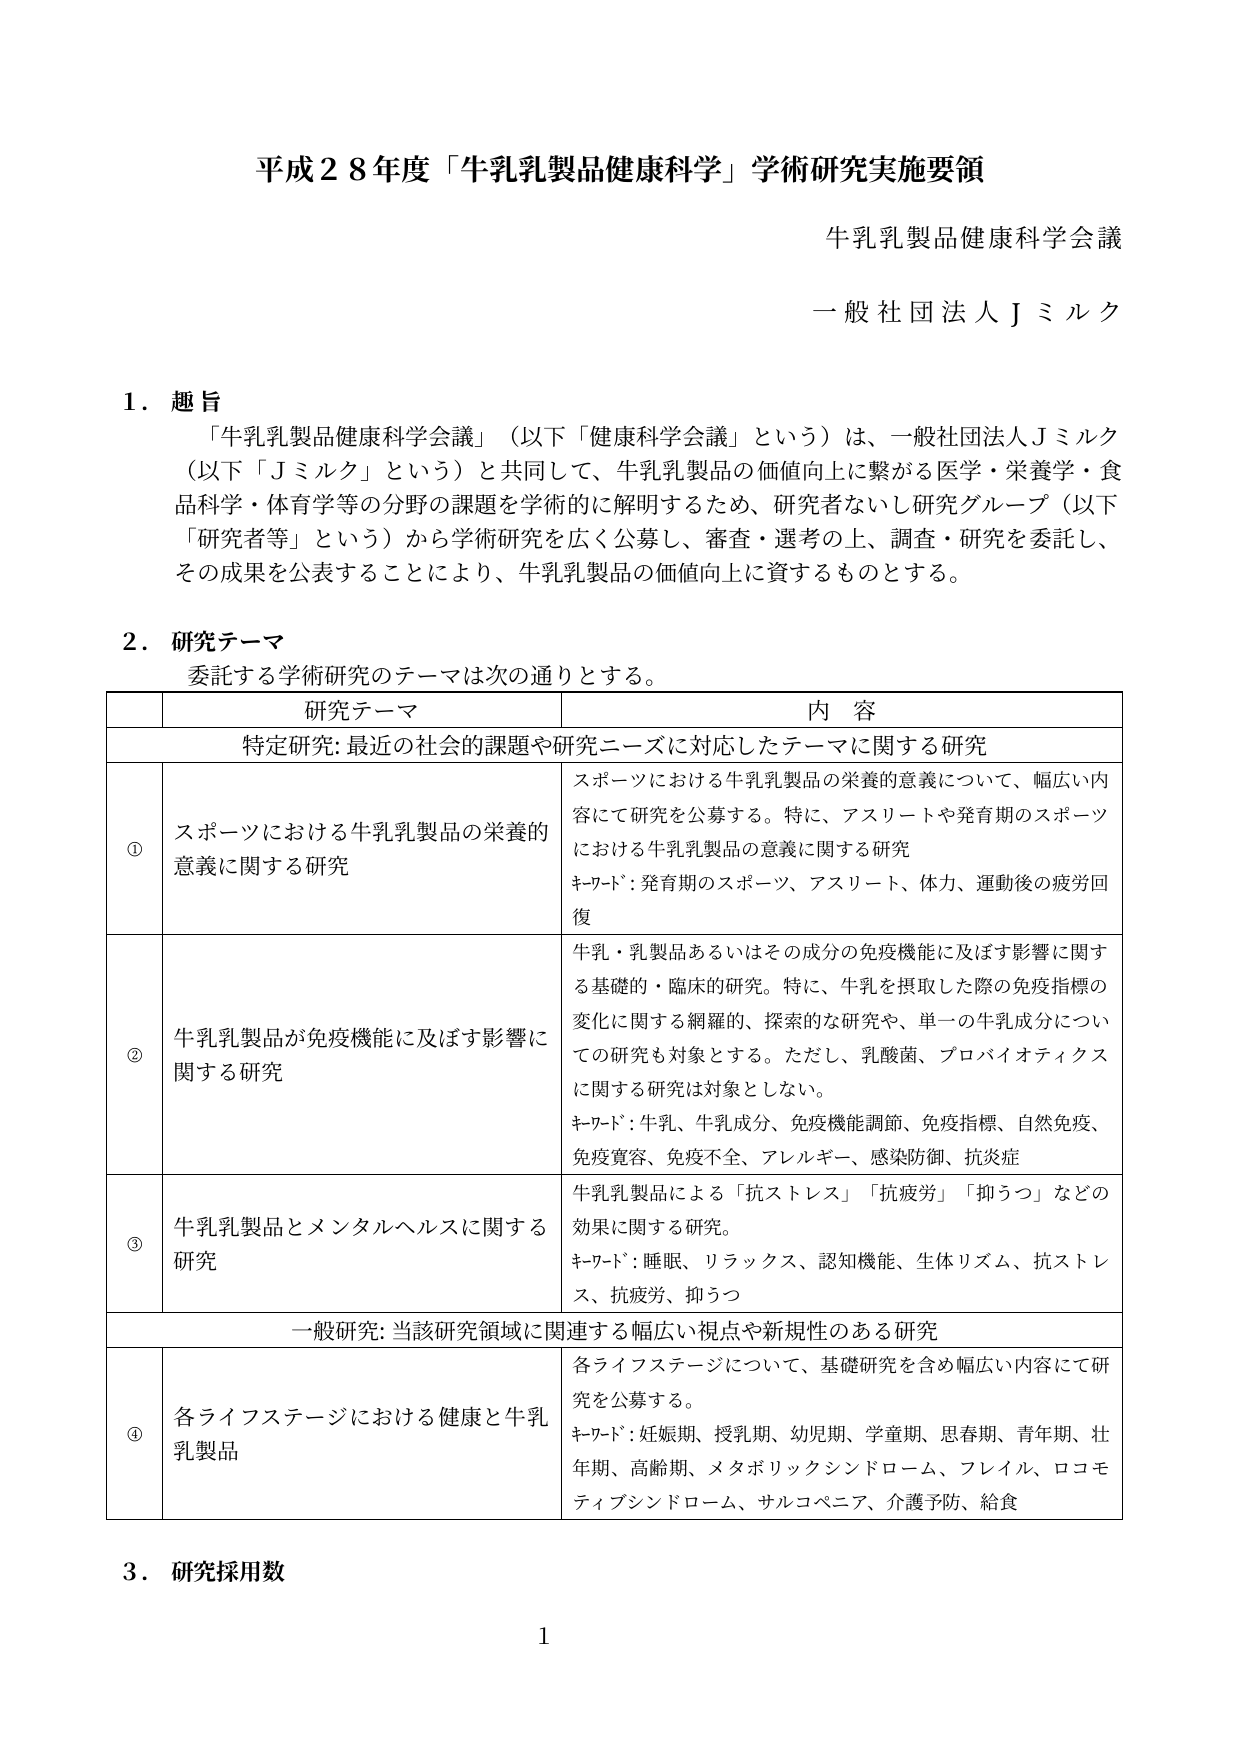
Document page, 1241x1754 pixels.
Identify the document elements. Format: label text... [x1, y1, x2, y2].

text ３. 研究採用数 [118, 1554, 1122, 1588]
text 牛乳乳製品健康科学会議 [812, 202, 1122, 271]
text 一般社団法人Jミルク [812, 276, 1122, 344]
table_cell ③ [107, 1175, 162, 1312]
table_cell 各ライフステージにおける健康と牛乳乳製品 [163, 1348, 561, 1519]
table_header 内 容 [562, 693, 1122, 727]
table_cell ① [107, 763, 162, 934]
table_cell ④ [107, 1348, 162, 1519]
table_header [107, 693, 162, 727]
table_cell スポーツにおける牛乳乳製品の栄養的意義に関する研究 [163, 763, 561, 934]
text ２. 研究テーマ [118, 623, 1122, 657]
text 「牛乳乳製品健康科学会議」（以下「健康科学会議」という）は、一般社団法人Ｊミルク（以下「Ｊミルク」という）と共同して、牛乳乳製品の価値向上に繋がる医学・栄養学・食品科学・体育学等の分野の課題を学術的に解明するため、研究者ないし研究グループ（以下「研究者等」という）から学術研究を広く公募し、審査・選考の上、調査・研究を委託し、その成果を公表することにより、牛乳乳製品の価値向上に資するものとする。 [174, 418, 1122, 589]
table_cell 牛乳・乳製品あるいはその成分の免疫機能に及ぼす影響に関する基礎的・臨床的研究。特に、牛乳を摂取した際の免疫指標の変化に関する網羅的、探索的な研究や、単一の牛乳成分についての研究も対象とする。ただし、乳酸菌、プロバイオティクスに関する研究は対象としない。 ｷｰﾜｰﾄﾞ: 牛乳、牛乳成分、免疫機能調節、免疫指標、自然免疫、免疫寛容、免疫不全、アレルギー、感染防御、抗炎症 [562, 935, 1122, 1174]
table_cell スポーツにおける牛乳乳製品の栄養的意義について、幅広い内容にて研究を公募する。特に、アスリートや発育期のスポーツにおける牛乳乳製品の意義に関する研究 ｷｰﾜｰﾄﾞ: 発育期のスポーツ、アスリート、体力、運動後の疲労回復 [562, 763, 1122, 934]
table_cell 特定研究: 最近の社会的課題や研究ニーズに対応したテーマに関する研究 [107, 728, 1122, 762]
table_cell 一般研究: 当該研究領域に関連する幅広い視点や新規性のある研究 [107, 1313, 1122, 1347]
text 平成２８年度「牛乳乳製品健康科学」学術研究実施要領 [118, 134, 1122, 202]
table_cell 牛乳乳製品が免疫機能に及ぼす影響に関する研究 [163, 935, 561, 1174]
table_cell ② [107, 935, 162, 1174]
table_cell 牛乳乳製品による「抗ストレス」「抗疲労」「抑うつ」などの効果に関する研究。 ｷｰﾜｰﾄﾞ: 睡眠、リラックス、認知機能、生体リズム、抗ストレス、抗疲労、抑うつ [562, 1175, 1122, 1312]
text １. 趣 旨 [118, 384, 1122, 418]
text 委託する学術研究のテーマは次の通りとする。 [118, 657, 1122, 691]
table_cell 牛乳乳製品とメンタルヘルスに関する研究 [163, 1175, 561, 1312]
table_header 研究テーマ [163, 693, 561, 727]
table_cell 各ライフステージについて、基礎研究を含め幅広い内容にて研究を公募する。 ｷｰﾜｰﾄﾞ: 妊娠期、授乳期、幼児期、学童期、思春期、青年期、壮年期、高齢期、メタボリックシンドローム、フレイル、ロコモティブシンドローム、サルコペニア、介護予防、給食 [562, 1348, 1122, 1519]
